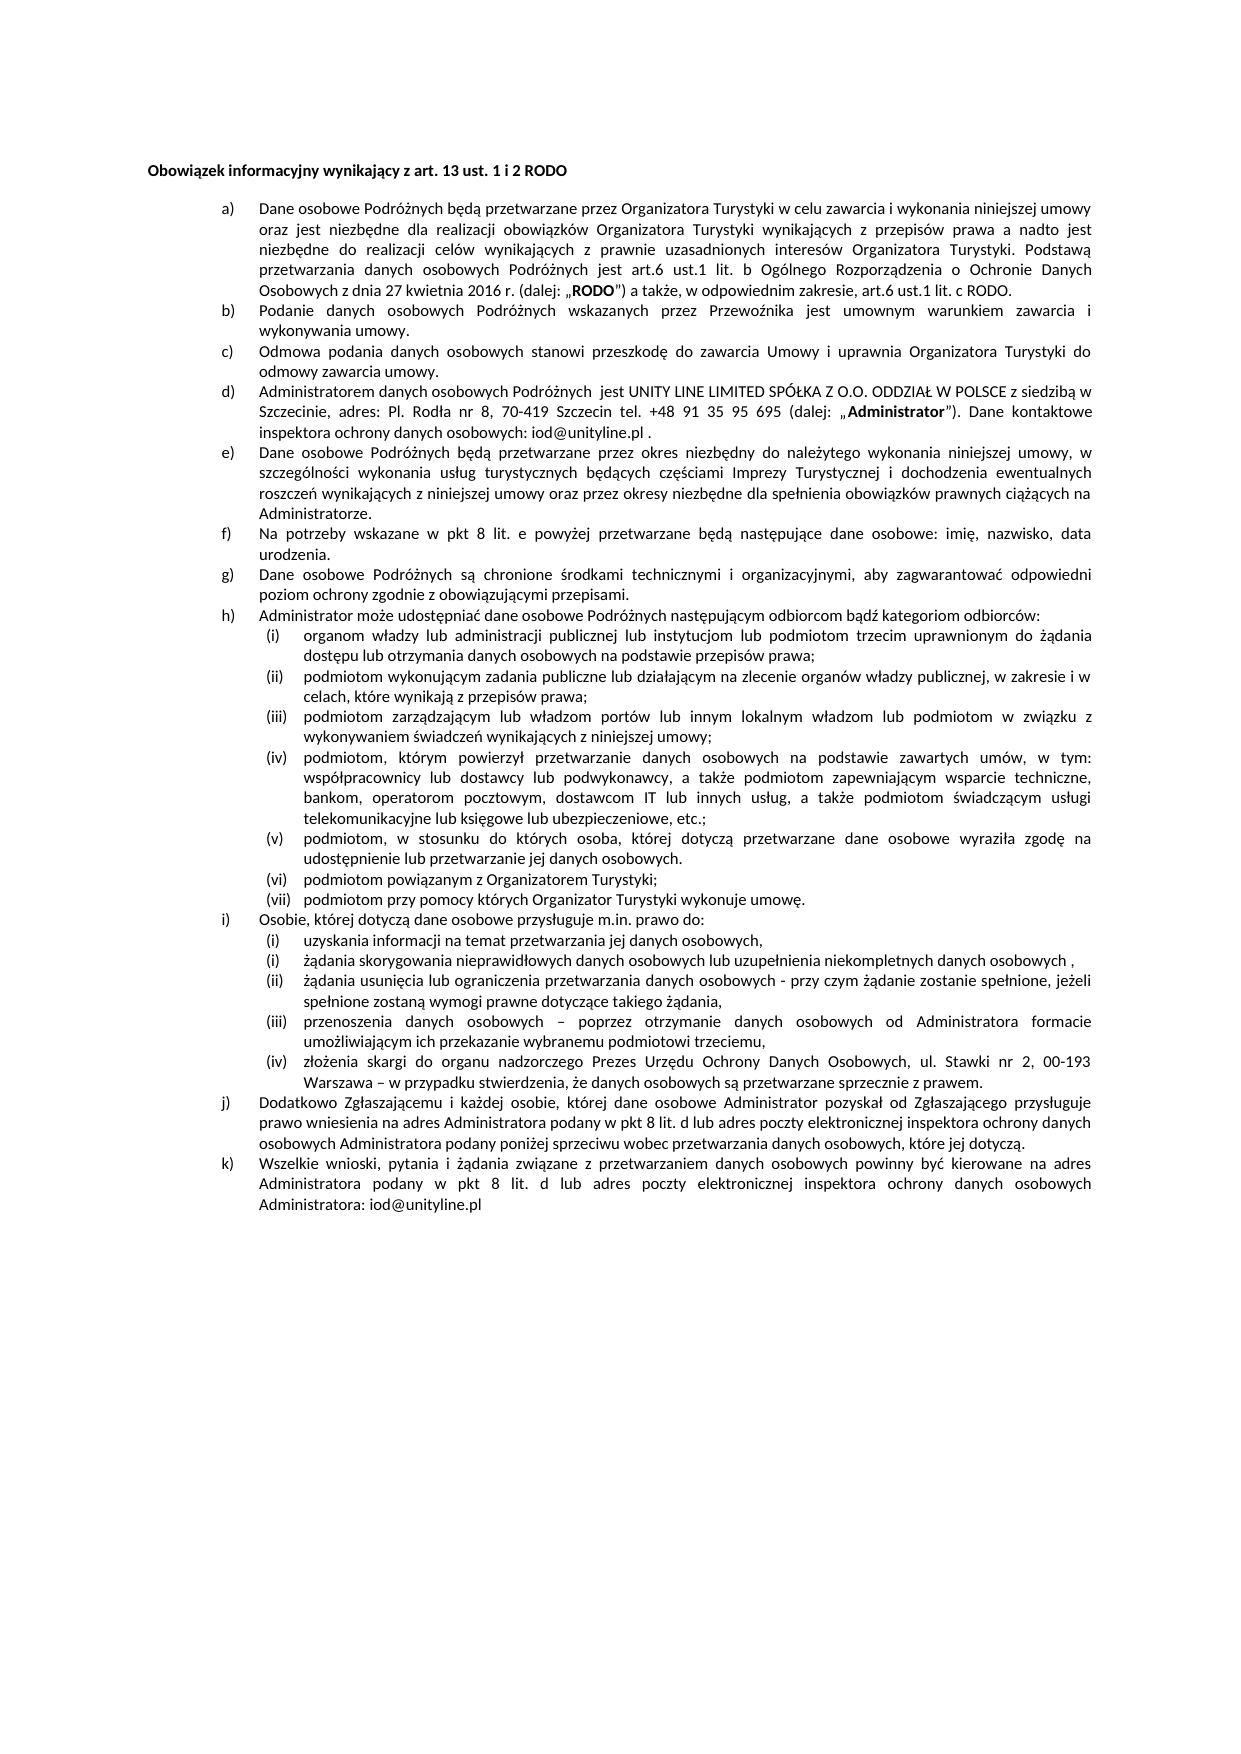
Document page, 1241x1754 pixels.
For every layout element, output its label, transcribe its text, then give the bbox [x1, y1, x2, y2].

list podmiotom przy pomocy których Organizator Turystyki wykonuje umowę. [266, 889, 1093, 909]
list podmiotom zarządzającym lub władzom portów lub innym lokalnym władzom lub podmiotom w związku z wykonywaniem świadczeń wynikających z niniejszej umowy; [266, 706, 1093, 747]
list Dane osobowe Podróżnych są chronione środkami technicznymi i organizacyjnymi, aby zagwarantować odpowiedni poziom ochrony zgodnie z obowiązującymi przepisami. [221, 564, 1093, 605]
list Podanie danych osobowych Podróżnych wskazanych przez Przewoźnika jest umownym warunkiem zawarcia i wykonywania umowy. [221, 300, 1093, 341]
list podmiotom, którym powierzył przetwarzanie danych osobowych na podstawie zawartych umów, w tym: współpracownicy lub dostawcy lub podwykonawcy, a także podmiotom zapewniającym wsparcie techniczne, bankom, operatorom pocztowym, dostawcom IT lub innych usług, a także podmiotom świadczącym usługi telekomunikacyjne lub księgowe lub ubezpieczeniowe, etc.; [266, 747, 1093, 828]
list żądania skorygowania nieprawidłowych danych osobowych lub uzupełnienia niekompletnych danych osobowych , [266, 950, 1093, 971]
list przenoszenia danych osobowych – poprzez otrzymanie danych osobowych od Administratora formacie umożliwiającym ich przekazanie wybranemu podmiotowi trzeciemu, [266, 1011, 1093, 1052]
list złożenia skargi do organu nadzorczego Prezes Urzędu Ochrony Danych Osobowych, ul. Stawki nr 2, 00-193 Warszawa – w przypadku stwierdzenia, że danych osobowych są przetwarzane sprzecznie z prawem. [266, 1052, 1093, 1092]
list Na potrzeby wskazane w pkt 8 lit. e powyżej przetwarzane będą następujące dane osobowe: imię, nazwisko, data urodzenia. [221, 524, 1093, 564]
list Wszelkie wnioski, pytania i żądania związane z przetwarzaniem danych osobowych powinny być kierowane na adres Administratora podany w pkt 8 lit. d lub adres poczty elektronicznej inspektora ochrony danych osobowych Administratora: iod@unityline.pl [221, 1153, 1093, 1214]
list Dane osobowe Podróżnych będą przetwarzane przez okres niezbędny do należytego wykonania niniejszej umowy, w szczególności wykonania usług turystycznych będących częściami Imprezy Turystycznej i dochodzenia ewentualnych roszczeń wynikających z niniejszej umowy oraz przez okresy niezbędne dla spełnienia obowiązków prawnych ciążących na Administratorze. [221, 442, 1093, 524]
list Dodatkowo Zgłaszającemu i każdej osobie, której dane osobowe Administrator pozyskał od Zgłaszającego przysługuje prawo wniesienia na adres Administratora podany w pkt 8 lit. d lub adres poczty elektronicznej inspektora ochrony danych osobowych Administratora podany poniżej sprzeciwu wobec przetwarzania danych osobowych, które jej dotyczą. [221, 1092, 1093, 1153]
list podmiotom powiązanym z Organizatorem Turystyki; [266, 869, 1093, 889]
list Osobie, której dotyczą dane osobowe przysługuje m.in. prawo do: [221, 909, 1093, 930]
list Administratorem danych osobowych Podróżnych jest UNITY LINE LIMITED SPÓŁKA Z O.O. ODDZIAŁ W POLSCE z siedzibą w Szczecinie, adres: Pl. Rodła nr 8, 70-419 Szczecin tel. +48 91 35 95 695 (dalej: „Administrator”). Dane kontaktowe inspektora ochrony danych osobowych: iod@unityline.pl . [221, 381, 1093, 442]
list uzyskania informacji na temat przetwarzania jej danych osobowych, [266, 930, 1093, 950]
list Odmowa podania danych osobowych stanowi przeszkodę do zawarcia Umowy i uprawnia Organizatora Turystyki do odmowy zawarcia umowy. [221, 341, 1093, 381]
list Administrator może udostępniać dane osobowe Podróżnych następującym odbiorcom bądź kategoriom odbiorców: [221, 605, 1093, 625]
list podmiotom, w stosunku do których osoba, której dotyczą przetwarzane dane osobowe wyraziła zgodę na udostępnienie lub przetwarzanie jej danych osobowych. [266, 828, 1093, 869]
list Dane osobowe Podróżnych będą przetwarzane przez Organizatora Turystyki w celu zawarcia i wykonania niniejszej umowy oraz jest niezbędne dla realizacji obowiązków Organizatora Turystyki wynikających z przepisów prawa a nadto jest niezbędne do realizacji celów wynikających z prawnie uzasadnionych interesów Organizatora Turystyki. Podstawą przetwarzania danych osobowych Podróżnych jest art.6 ust.1 lit. b Ogólnego Rozporządzenia o Ochronie Danych Osobowych z dnia 27 kwietnia 2016 r. (dalej: „RODO”) a także, w odpowiednim zakresie, art.6 ust.1 lit. c RODO. [221, 199, 1093, 300]
list podmiotom wykonującym zadania publiczne lub działającym na zlecenie organów władzy publicznej, w zakresie i w celach, które wynikają z przepisów prawa; [266, 666, 1093, 706]
list organom władzy lub administracji publicznej lub instytucjom lub podmiotom trzecim uprawnionym do żądania dostępu lub otrzymania danych osobowych na podstawie przepisów prawa; [266, 625, 1093, 666]
text Obowiązek informacyjny wynikający z art. 13 ust. 1 i 2 RODO [148, 160, 1093, 180]
list żądania usunięcia lub ograniczenia przetwarzania danych osobowych - przy czym żądanie zostanie spełnione, jeżeli spełnione zostaną wymogi prawne dotyczące takiego żądania, [266, 971, 1093, 1011]
